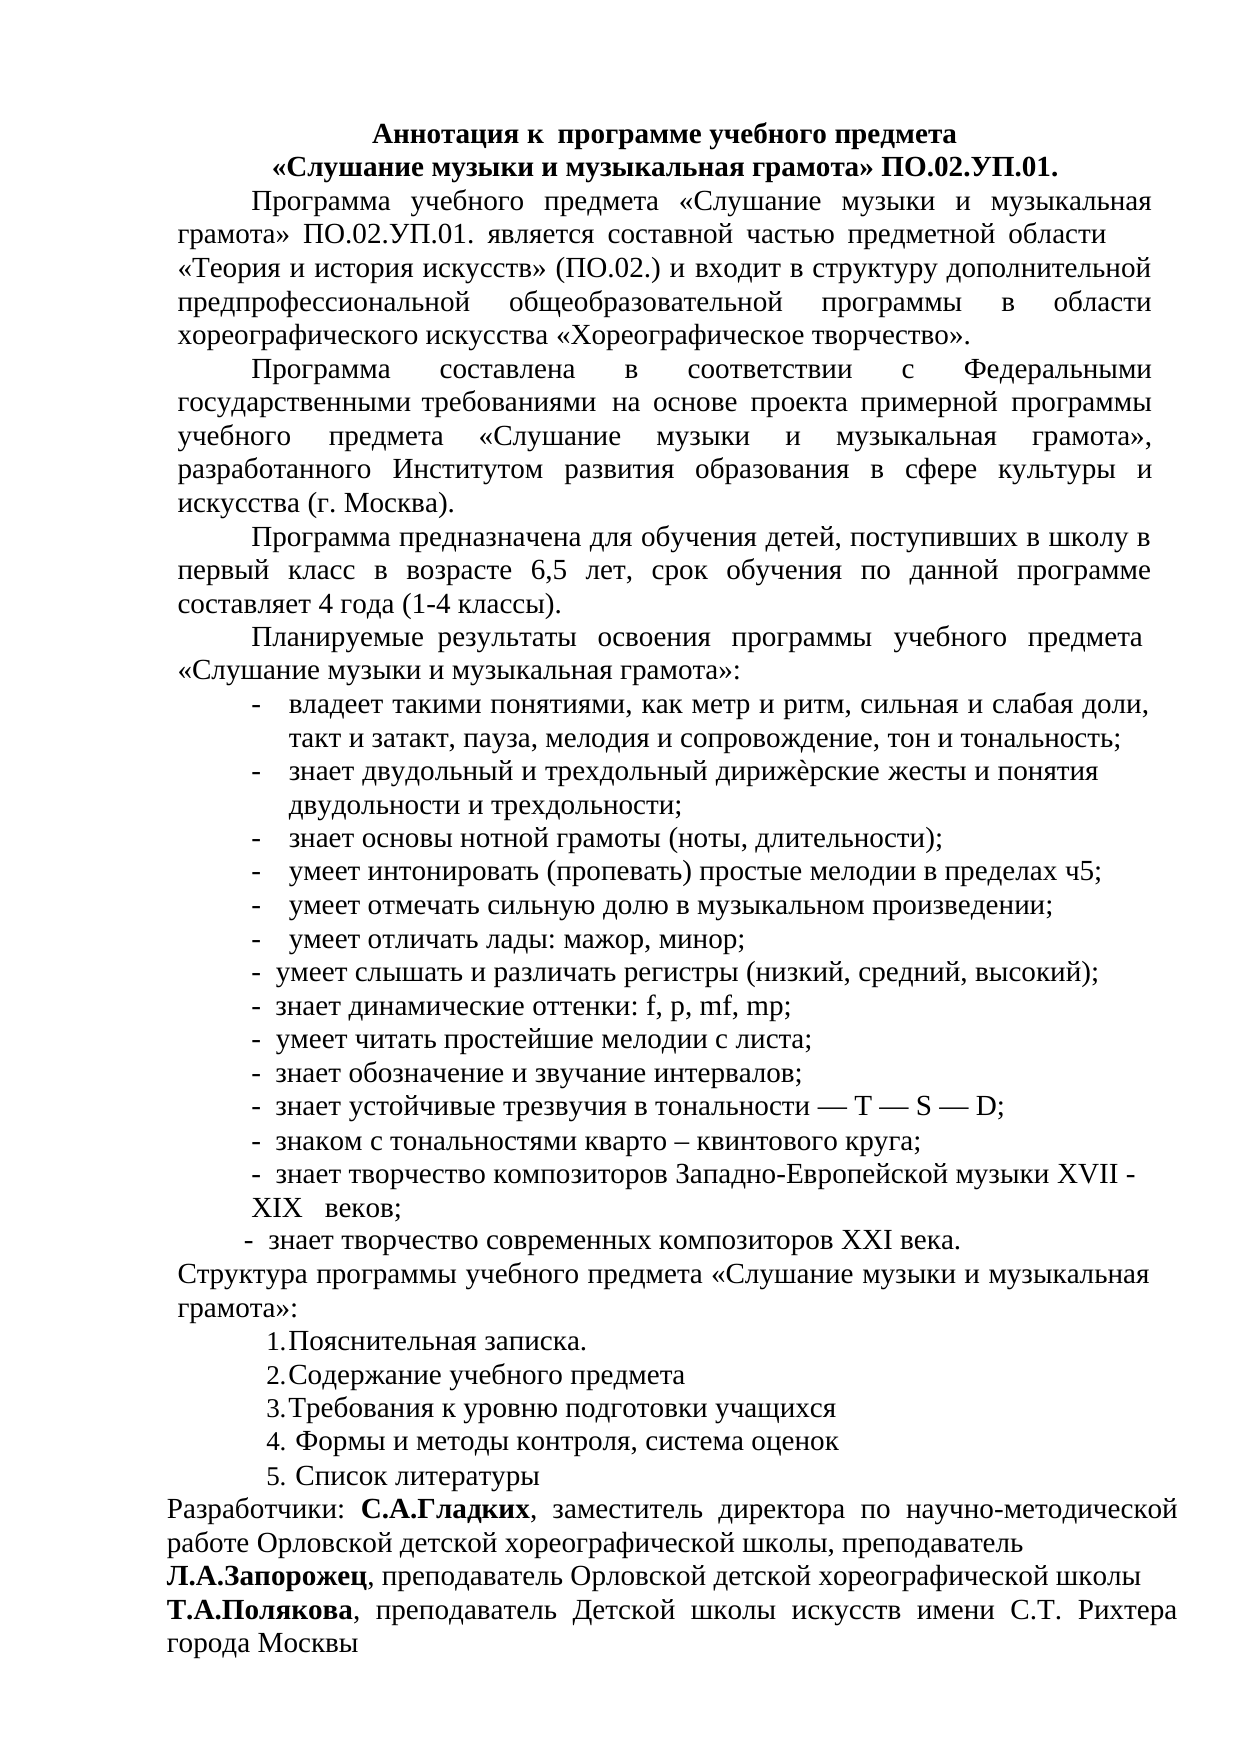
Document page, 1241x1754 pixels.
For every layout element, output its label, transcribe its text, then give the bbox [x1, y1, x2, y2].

list знаком с тональностями кварто – квинтового круга; [251, 1123, 1163, 1156]
text Программа предназначена для обучения детей, поступивших в школу в первый класс в возрасте 6,5 лет, срок обучения по данной программе составляет 4 года (1-4 классы). [177, 519, 1152, 619]
list умеет отмечать сильную долю в музыкальном произведении; [251, 888, 1163, 921]
title Аннотация к программе учебного предмета [269, 116, 1059, 149]
title «Слушание музыки и музыкальная грамота» ПО.02.УП.01. [271, 149, 1059, 183]
list умеет отличать лады: мажор, минор; [251, 921, 1163, 955]
list Формы и методы контроля, система оценок [266, 1424, 1163, 1458]
list знает основы нотной грамоты (ноты, длительности); [251, 821, 1163, 854]
text Программа учебного предмета «Слушание музыки и музыкальная грамота» ПО.02.УП.01. является составной частью предметной области [177, 183, 1152, 250]
list знает обозначение и звучание интервалов; [251, 1056, 1163, 1089]
text Программа составлена в соответствии с Федеральными государственными требованиями на основе проекта примерной программы учебного предмета «Слушание музыки и музыкальная грамота», разработанного Институтом развития образования в сфере культуры и искусства (г. Москва). [177, 351, 1152, 519]
list Содержание учебного предмета [266, 1357, 1163, 1390]
list умеет читать простейшие мелодии с листа; [251, 1022, 1163, 1056]
list Пояснительная записка. [266, 1323, 1163, 1357]
list знает устойчивые трезвучия в тональности — T — S — D; [251, 1089, 1163, 1123]
list умеет интонировать (пропевать) простые мелодии в пределах ч5; [251, 854, 1163, 888]
text «Теория и история искусств» (ПО.02.) и входит в структуру дополнительной предпрофессиональной общеобразовательной программы в области хореографического искусства «Хореографическое творчество». [177, 250, 1152, 351]
list знает двудольный и трехдольный дирижѐрские жесты и понятия двудольности и трехдольности; [251, 753, 1152, 821]
list знает динамические оттенки: f, p, mf, mp; [251, 988, 1163, 1022]
text «Слушание музыки и музыкальная грамота»: [177, 653, 1163, 686]
text Планируемые результаты освоения программы учебного предмета [251, 619, 1163, 653]
text Разработчики: С.А.Гладких, заместитель директора по научно-методической работе Орловской детской хореографической школы, преподаватель [167, 1491, 1178, 1558]
list умеет слышать и различать регистры (низкий, средний, высокий); [251, 955, 1163, 988]
text Т.А.Полякова, преподаватель Детской школы искусств имени С.Т. Рихтера города Москвы [167, 1592, 1178, 1659]
list знает творчество современных композиторов XXI века. [244, 1223, 1163, 1256]
list Требования к уровню подготовки учащихся [266, 1391, 1163, 1424]
text Л.А.Запорожец, преподаватель Орловской детской хореографической школы [167, 1558, 1178, 1592]
text Структура программы учебного предмета «Слушание музыки и музыкальная грамота»: [177, 1256, 1163, 1323]
list владеет такими понятиями, как метр и ритм, сильная и слабая доли, такт и затакт, пауза, мелодия и сопровождение, тон и тональность; [251, 686, 1151, 753]
list Список литературы [266, 1458, 1163, 1491]
list знает творчество композиторов Западно-Европейской музыки XVII - XIX веков; [251, 1156, 1143, 1223]
